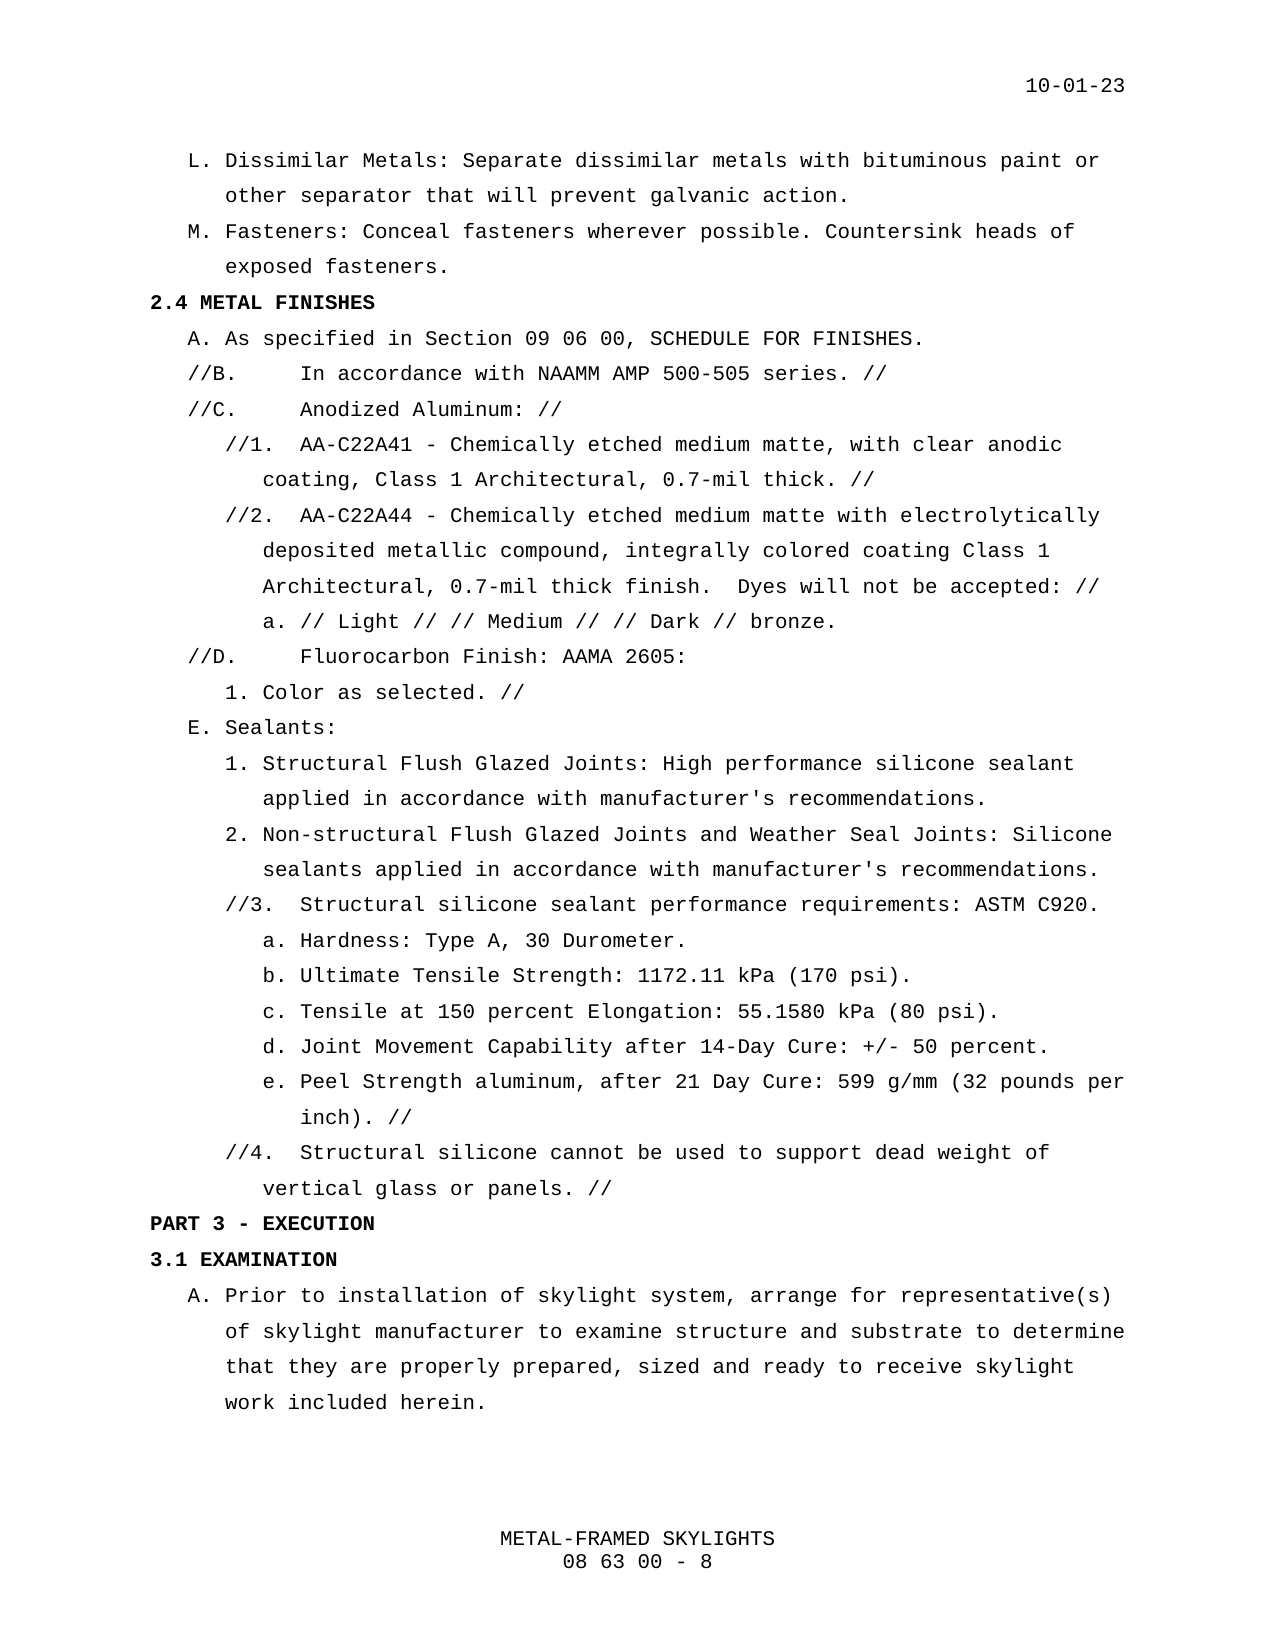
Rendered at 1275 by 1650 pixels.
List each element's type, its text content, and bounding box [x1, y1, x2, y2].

text b. Ultimate Tensile Strength: 1172.11 kPa (170 psi). [262, 965, 1125, 989]
text E. Sealants: [187, 717, 1125, 741]
text M. Fasteners: Conceal fasteners wherever possible. Countersink heads of exposed fasteners. [187, 221, 1125, 280]
text a. Hardness: Type A, 30 Durometer. [262, 930, 1125, 953]
text 2. Non-structural Flush Glazed Joints and Weather Seal Joints: Silicone sealants applied in accordance with manufacturer's recommendations. [225, 824, 1125, 883]
text A. Prior to installation of skylight system, arrange for representative(s) of skylight manufacturer to examine structure and substrate to determine that they are properly prepared, sized and ready to receive skylight work included herein. [187, 1286, 1125, 1415]
text 1. Structural Flush Glazed Joints: High performance silicone sealant applied in accordance with manufacturer's recommendations. [225, 753, 1125, 812]
text L. Dissimilar Metals: Separate dissimilar metals with bituminous paint or other separator that will prevent galvanic action. [187, 150, 1125, 209]
text //1. AA-C22A41 - Chemically etched medium matte, with clear anodic coating, Class 1 Architectural, 0.7-mil thick. // [225, 434, 1125, 493]
text d. Joint Movement Capability after 14-Day Cure: +/- 50 percent. [262, 1036, 1125, 1060]
text //B. In accordance with NAAMM AMP 500-505 series. // [187, 363, 1125, 387]
text //2. AA-C22A44 - Chemically etched medium matte with electrolytically deposited metallic compound, integrally colored coating Class 1 Architectural, 0.7-mil thick finish. Dyes will not be accepted: // [225, 505, 1125, 599]
text //4. Structural silicone cannot be used to support dead weight of vertical glass or panels. // [225, 1142, 1125, 1201]
text 2.4 METAL FINISHES [150, 292, 1125, 315]
text PART 3 - EXECUTION [150, 1213, 1125, 1237]
text e. Peel Strength aluminum, after 21 Day Cure: 599 g/mm (32 pounds per inch). // [262, 1072, 1125, 1131]
text 3.1 EXAMINATION [150, 1249, 1125, 1273]
text //D. Fluorocarbon Finish: AAMA 2605: [187, 647, 1125, 670]
text //3. Structural silicone sealant performance requirements: ASTM C920. [225, 894, 1125, 918]
text A. As specified in Section 09 06 00, SCHEDULE FOR FINISHES. [187, 328, 1125, 351]
text 1. Color as selected. // [225, 682, 1125, 706]
text c. Tensile at 150 percent Elongation: 55.1580 kPa (80 psi). [262, 1001, 1125, 1024]
text a. // Light // // Medium // // Dark // bronze. [262, 611, 1125, 635]
text //C. Anodized Aluminum: // [187, 399, 1125, 422]
